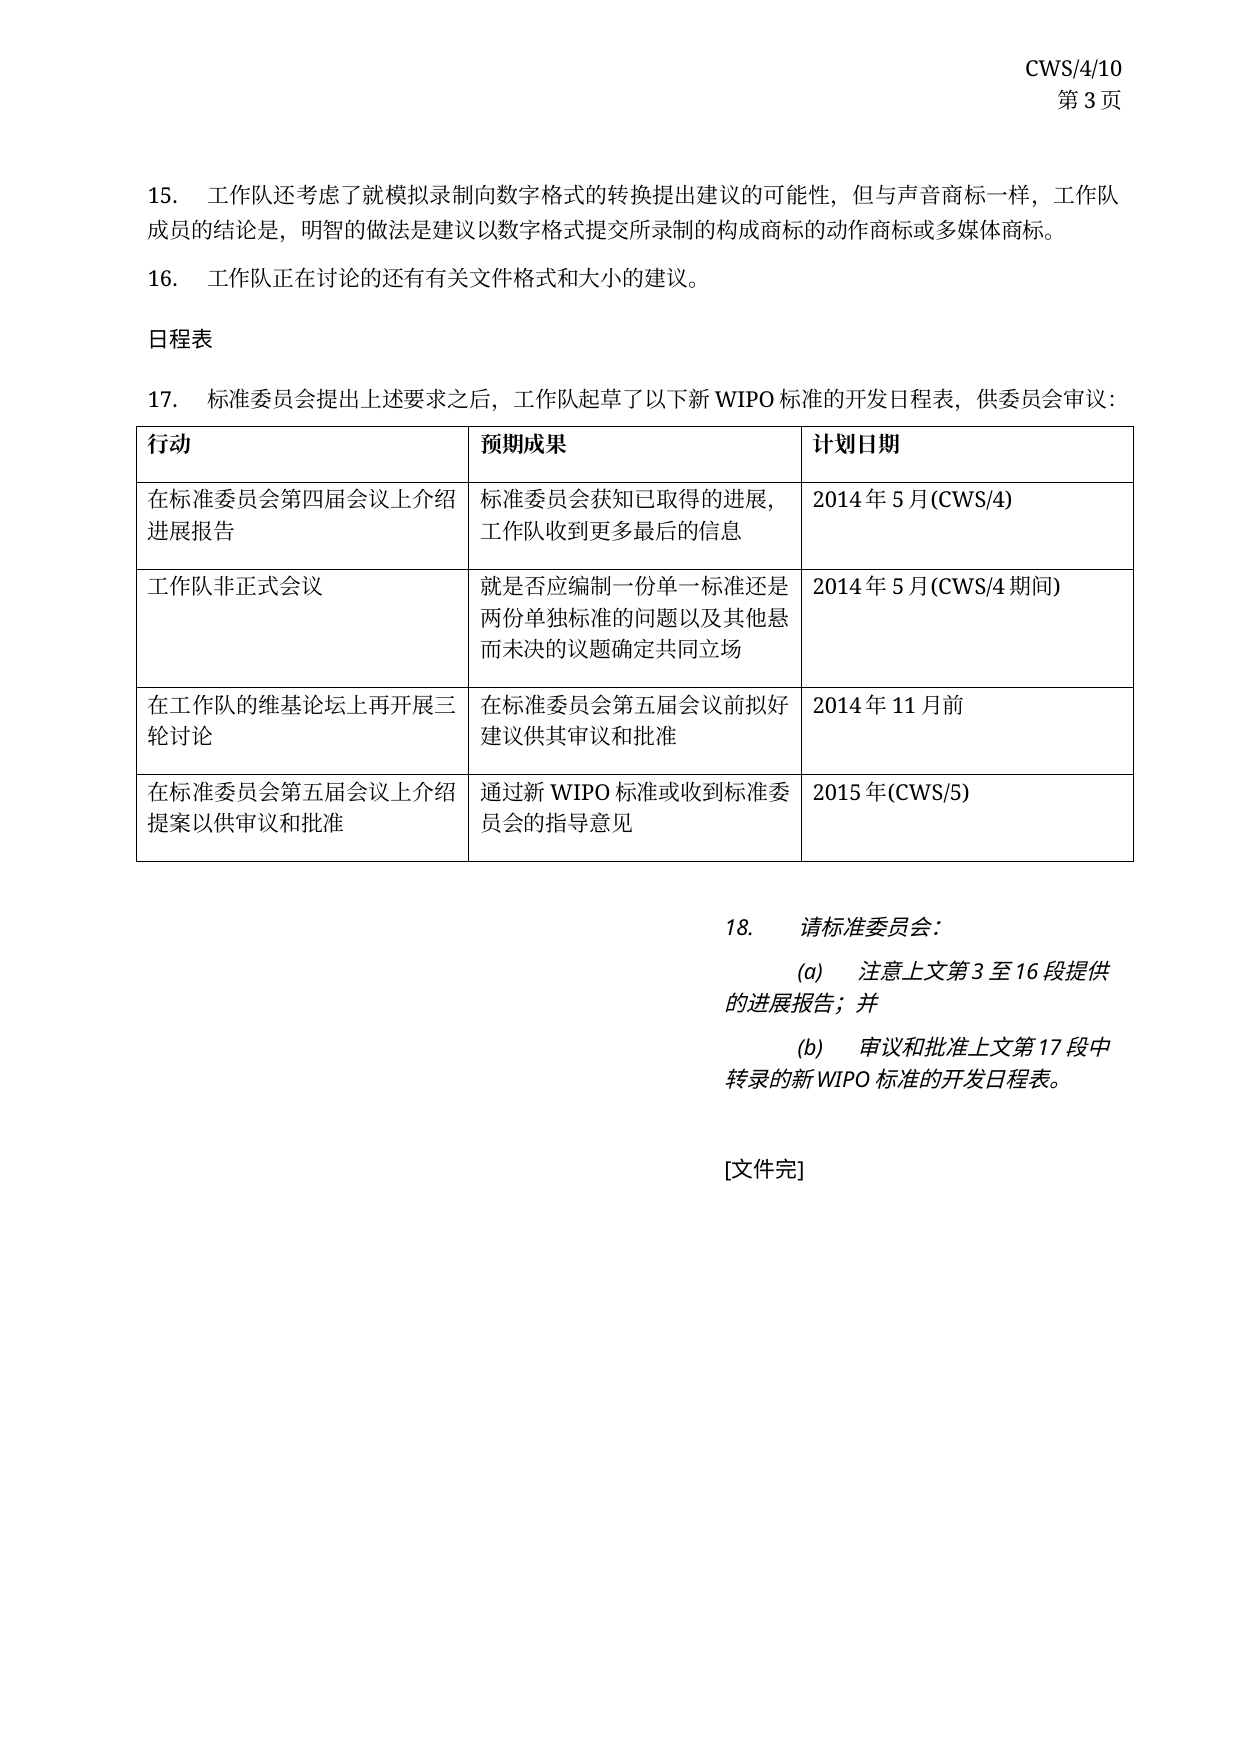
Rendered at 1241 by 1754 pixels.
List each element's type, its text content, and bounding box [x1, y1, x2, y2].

text 工作队正在讨论的还有有关文件格式和大小的建议。 [148, 257, 1122, 293]
table_cell 通过新WIPO标准或收到标准委员会的指导意见 [469, 775, 801, 861]
table_cell 在标准委员会第五届会议上介绍提案以供审议和批准 [137, 775, 468, 861]
table_cell 就是否应编制一份单一标准还是两份单独标准的问题以及其他悬而未决的议题确定共同立场 [469, 570, 801, 687]
table_cell 工作队非正式会议 [137, 570, 468, 687]
table_cell 在工作队的维基论坛上再开展三轮讨论 [137, 688, 468, 774]
table_cell 2014年5月(CWS/4) [802, 483, 1133, 568]
table_cell 2014年5月(CWS/4期间) [802, 570, 1133, 687]
text 工作队还考虑了就模拟录制向数字格式的转换提出建议的可能性，但与声音商标一样，工作队成员的结论是，明智的做法是建议以数字格式提交所录制的构成商标的动作商标或多媒体商标。 [148, 174, 1122, 245]
text 请标准委员会： [724, 910, 1122, 942]
text [文件完] [724, 1148, 1122, 1184]
table_cell 在标准委员会第五届会议前拟好建议供其审议和批准 [469, 688, 801, 774]
table_cell 标准委员会获知已取得的进展，工作队收到更多最后的信息 [469, 483, 801, 568]
text 标准委员会提出上述要求之后，工作队起草了以下新WIPO标准的开发日程表，供委员会审议： [148, 378, 1122, 414]
table_cell 2014年11月前 [802, 688, 1133, 774]
table_cell 在标准委员会第四届会议上介绍进展报告 [137, 483, 468, 568]
list (b) 审议和批准上文第17段中转录的新WIPO标准的开发日程表。 [724, 1030, 1122, 1093]
subtitle 日程表 [148, 318, 1122, 353]
table_header 计划日期 [802, 427, 1133, 482]
table_header 预期成果 [469, 427, 801, 482]
table_cell 2015年(CWS/5) [802, 775, 1133, 861]
table_header 行动 [137, 427, 468, 482]
list (a) 注意上文第3至16段提供的进展报告；并 [724, 954, 1122, 1017]
